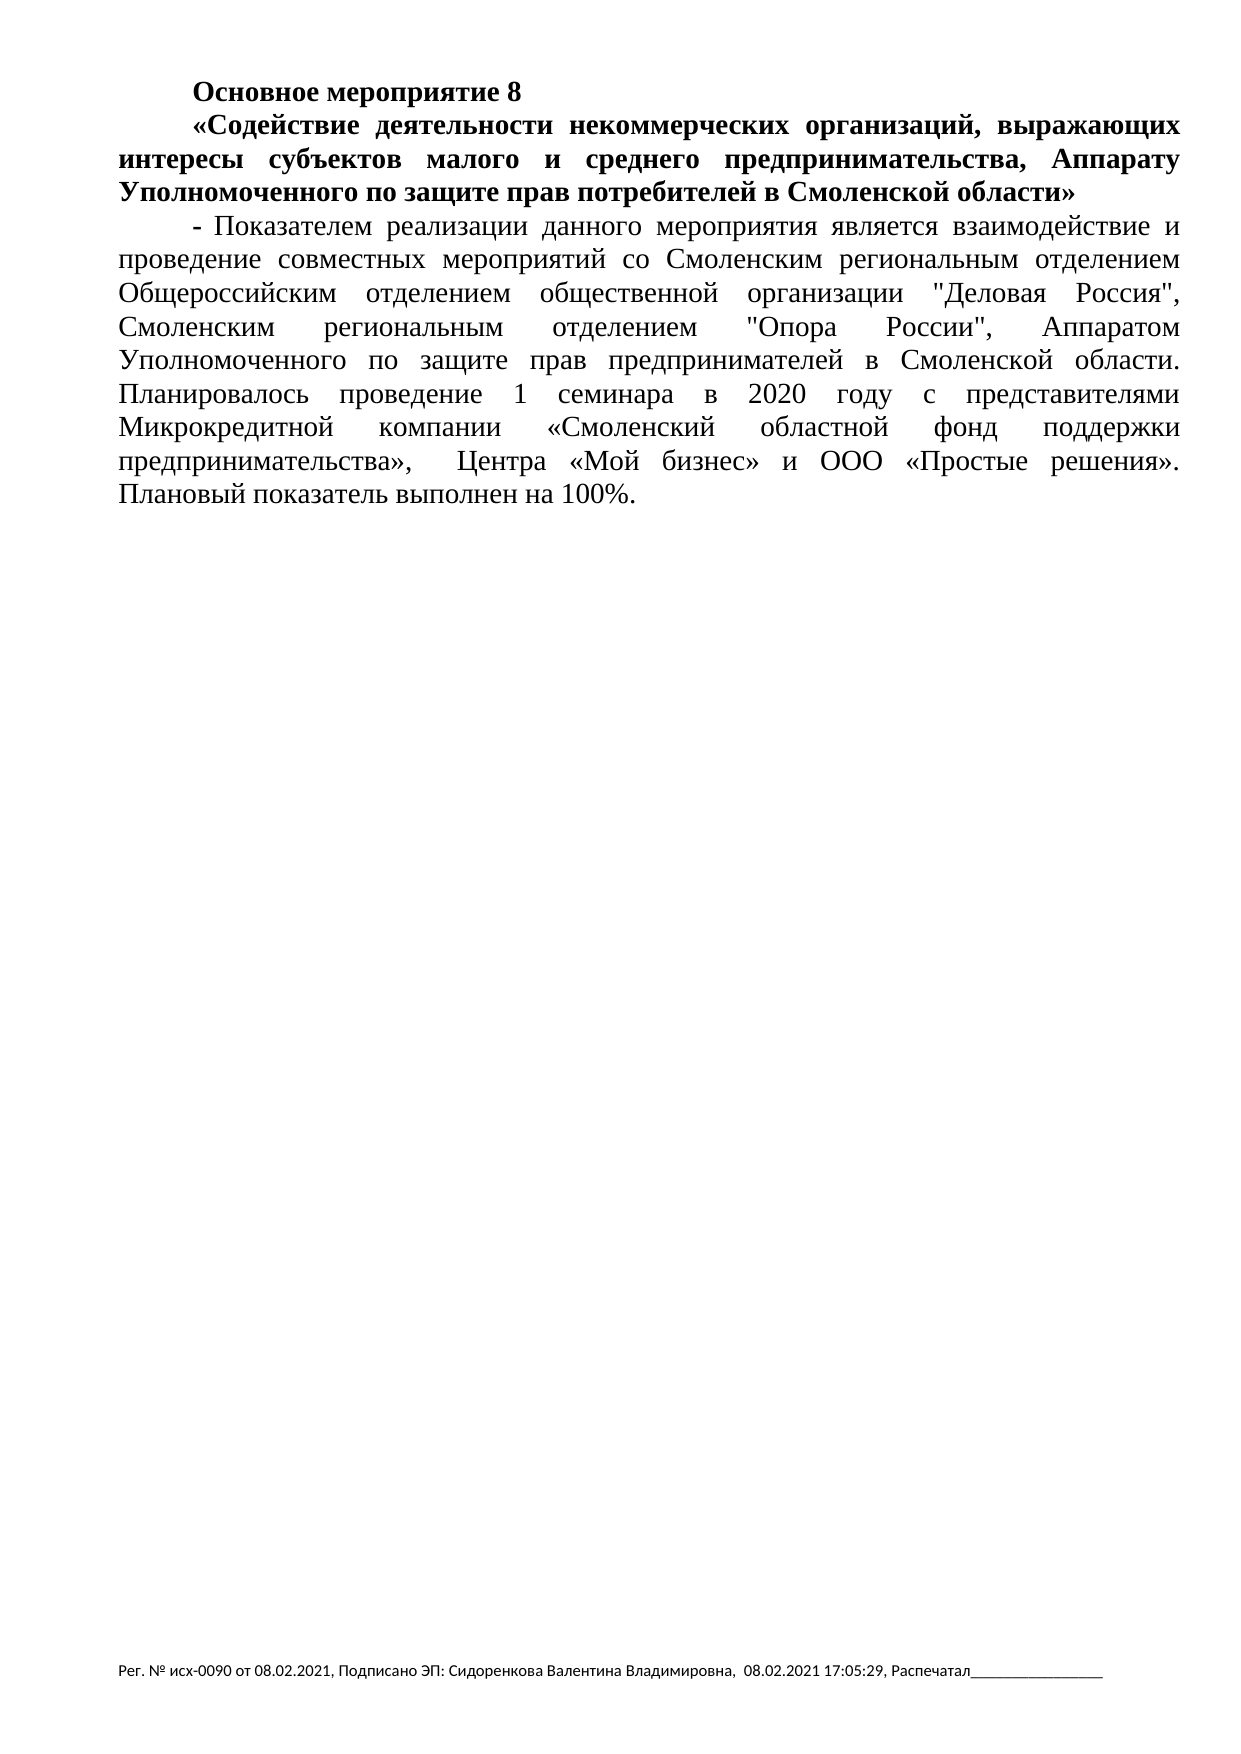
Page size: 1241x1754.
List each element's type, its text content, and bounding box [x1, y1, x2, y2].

text Основное мероприятие 8 [118, 74, 1181, 107]
text - Показателем реализации данного мероприятия является взаимодействие и проведение совместных мероприятий со Смоленским региональным отделением Общероссийским отделением общественной организации "Деловая Россия", Смоленским региональным отделением "Опора России", Аппаратом Уполномоченного по защите прав предпринимателей в Смоленской области. Планировалось проведение 1 семинара в 2020 году с представителями Микрокредитной компании «Смоленский областной фонд поддержки предпринимательства», Центра «Мой бизнес» и ООО «Простые решения». Плановый показатель выполнен на 100%. [118, 208, 1181, 510]
text «Содействие деятельности некоммерческих организаций, выражающих интересы субъектов малого и среднего предпринимательства, Аппарату Уполномоченного по защите прав потребителей в Смоленской области» [118, 107, 1181, 208]
